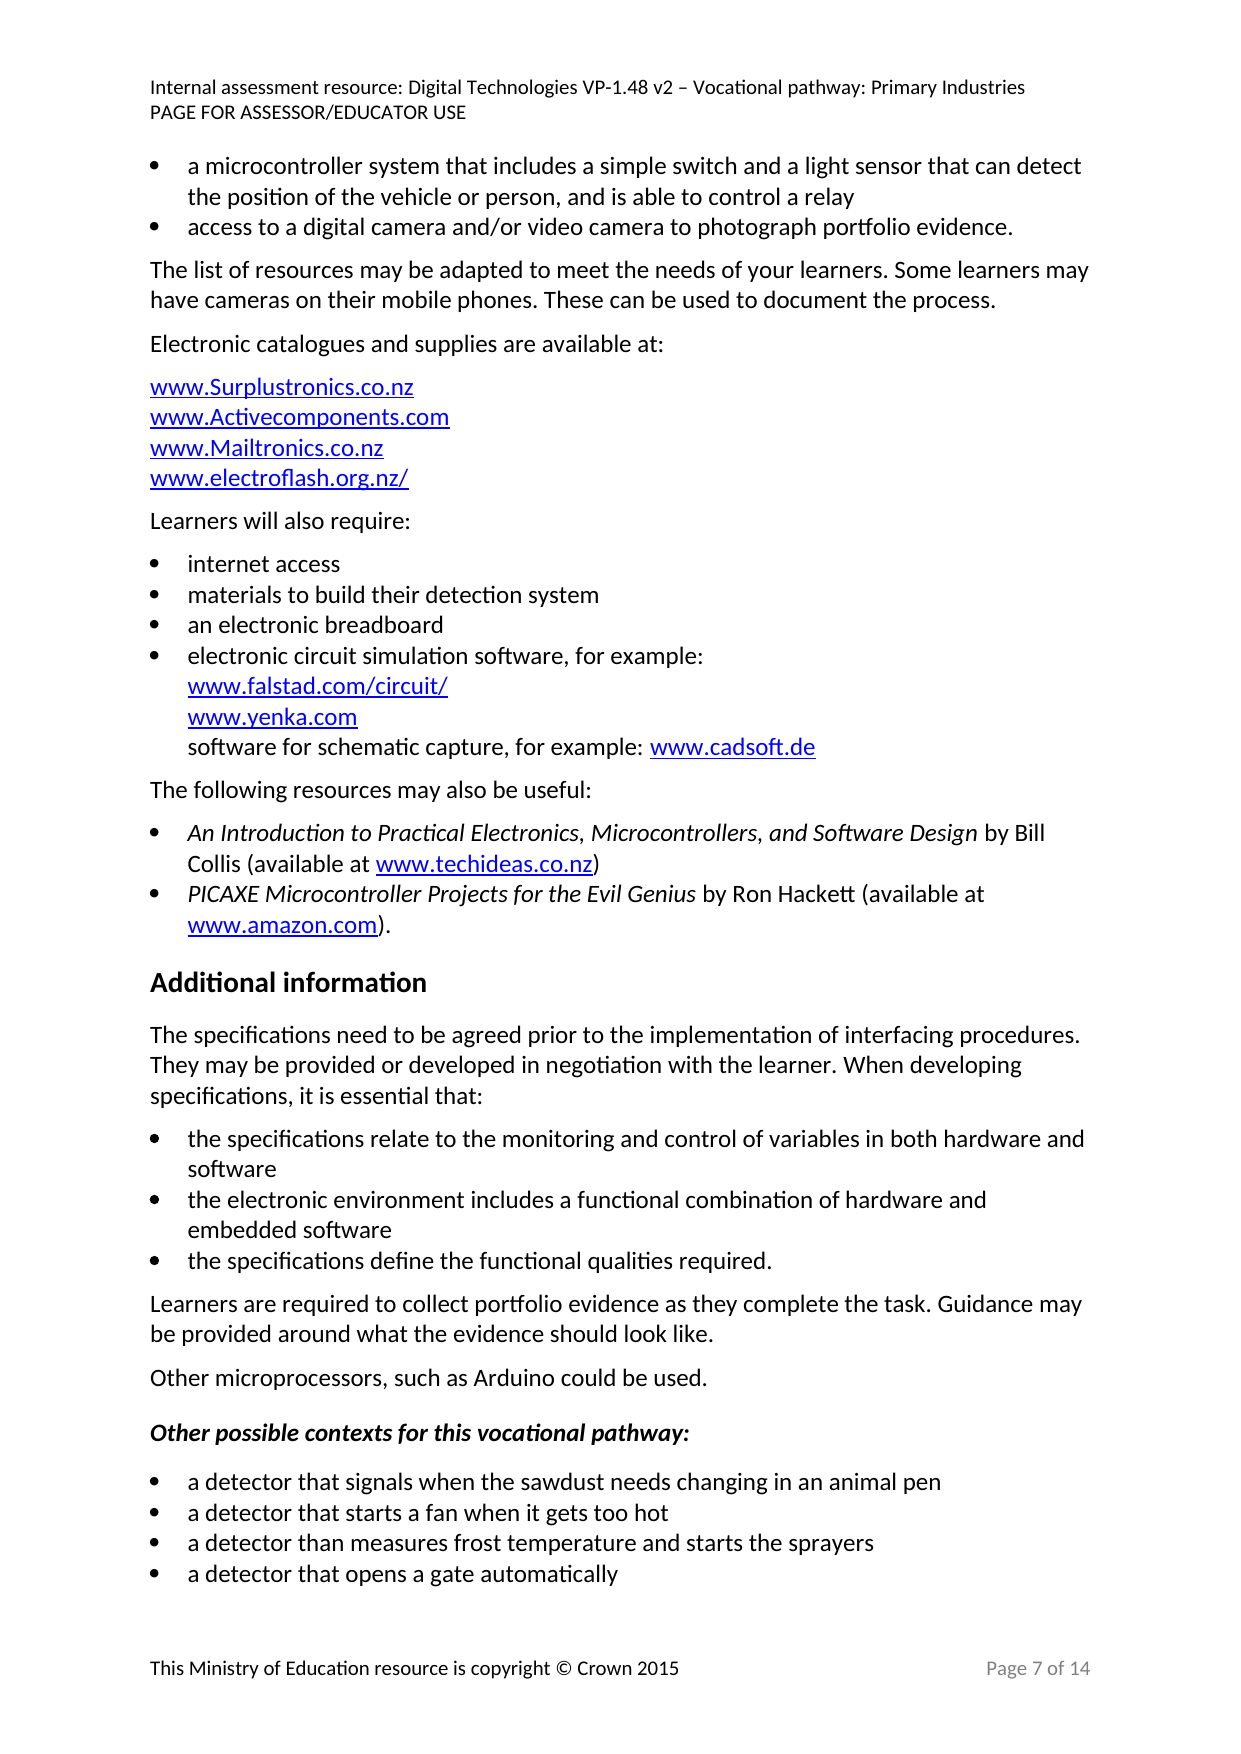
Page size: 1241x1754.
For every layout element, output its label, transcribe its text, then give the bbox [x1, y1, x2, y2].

text a microcontroller system that includes a simple switch and a light sensor that can detect the position of the vehicle or person, and is able to control a relay [150, 150, 1090, 211]
text An Introduction to Practical Electronics, Microcontrollers, and Software Design by Bill Collis (available at www.techideas.co.nz) [150, 817, 1090, 878]
text Other microprocessors, such as Arduino could be used. [150, 1362, 1090, 1392]
list software for schematic capture, for example: www.cadsoft.de [187, 731, 1090, 762]
text a detector that signals when the sawdust needs changing in an animal pen [150, 1466, 1090, 1497]
text Learners are required to collect portfolio evidence as they complete the task. Guidance may be provided around what the evidence should look like. [150, 1288, 1090, 1349]
list www.Activecomponents.com [150, 401, 1090, 432]
text a detector that opens a gate automatically [150, 1558, 1090, 1588]
text a detector than measures frost temperature and starts the sprayers [150, 1527, 1090, 1558]
text The list of resources may be adapted to meet the needs of your learners. Some learners may have cameras on their mobile phones. These can be used to document the process. [150, 254, 1090, 315]
subtitle Other possible contexts for this vocational pathway: [150, 1417, 1090, 1448]
text materials to build their detection system [150, 579, 1090, 609]
list www.yenka.com [187, 701, 1090, 731]
text The specifications need to be agreed prior to the implementation of interfacing procedures. They may be provided or developed in negotiation with the learner. When developing specifications, it is essential that: [150, 1019, 1090, 1111]
text PICAXE Microcontroller Projects for the Evil Genius by Ron Hackett (available at www.amazon.com). [150, 878, 1090, 939]
text an electronic breadboard [150, 609, 1090, 640]
text the electronic environment includes a functional combination of hardware and embedded software [150, 1184, 1090, 1245]
text access to a digital camera and/or video camera to photograph portfolio evidence. [150, 211, 1090, 242]
text internet access [150, 548, 1090, 579]
list www.Surplustronics.co.nz [150, 371, 1090, 401]
text Learners will also require: [150, 505, 1090, 536]
subtitle Additional information [150, 964, 1090, 1000]
list www.electroflash.org.nz/ [150, 462, 1090, 493]
text The following resources may also be useful: [150, 774, 1090, 805]
text the specifications relate to the monitoring and control of variables in both hardware and software [150, 1123, 1090, 1184]
list www.falstad.com/circuit/ [187, 670, 1090, 701]
text electronic circuit simulation software, for example: [150, 640, 1090, 670]
text Electronic catalogues and supplies are available at: [150, 328, 1090, 358]
list www.Mailtronics.co.nz [150, 432, 1090, 462]
text a detector that starts a fan when it gets too hot [150, 1497, 1090, 1527]
text the specifications define the functional qualities required. [150, 1245, 1090, 1276]
